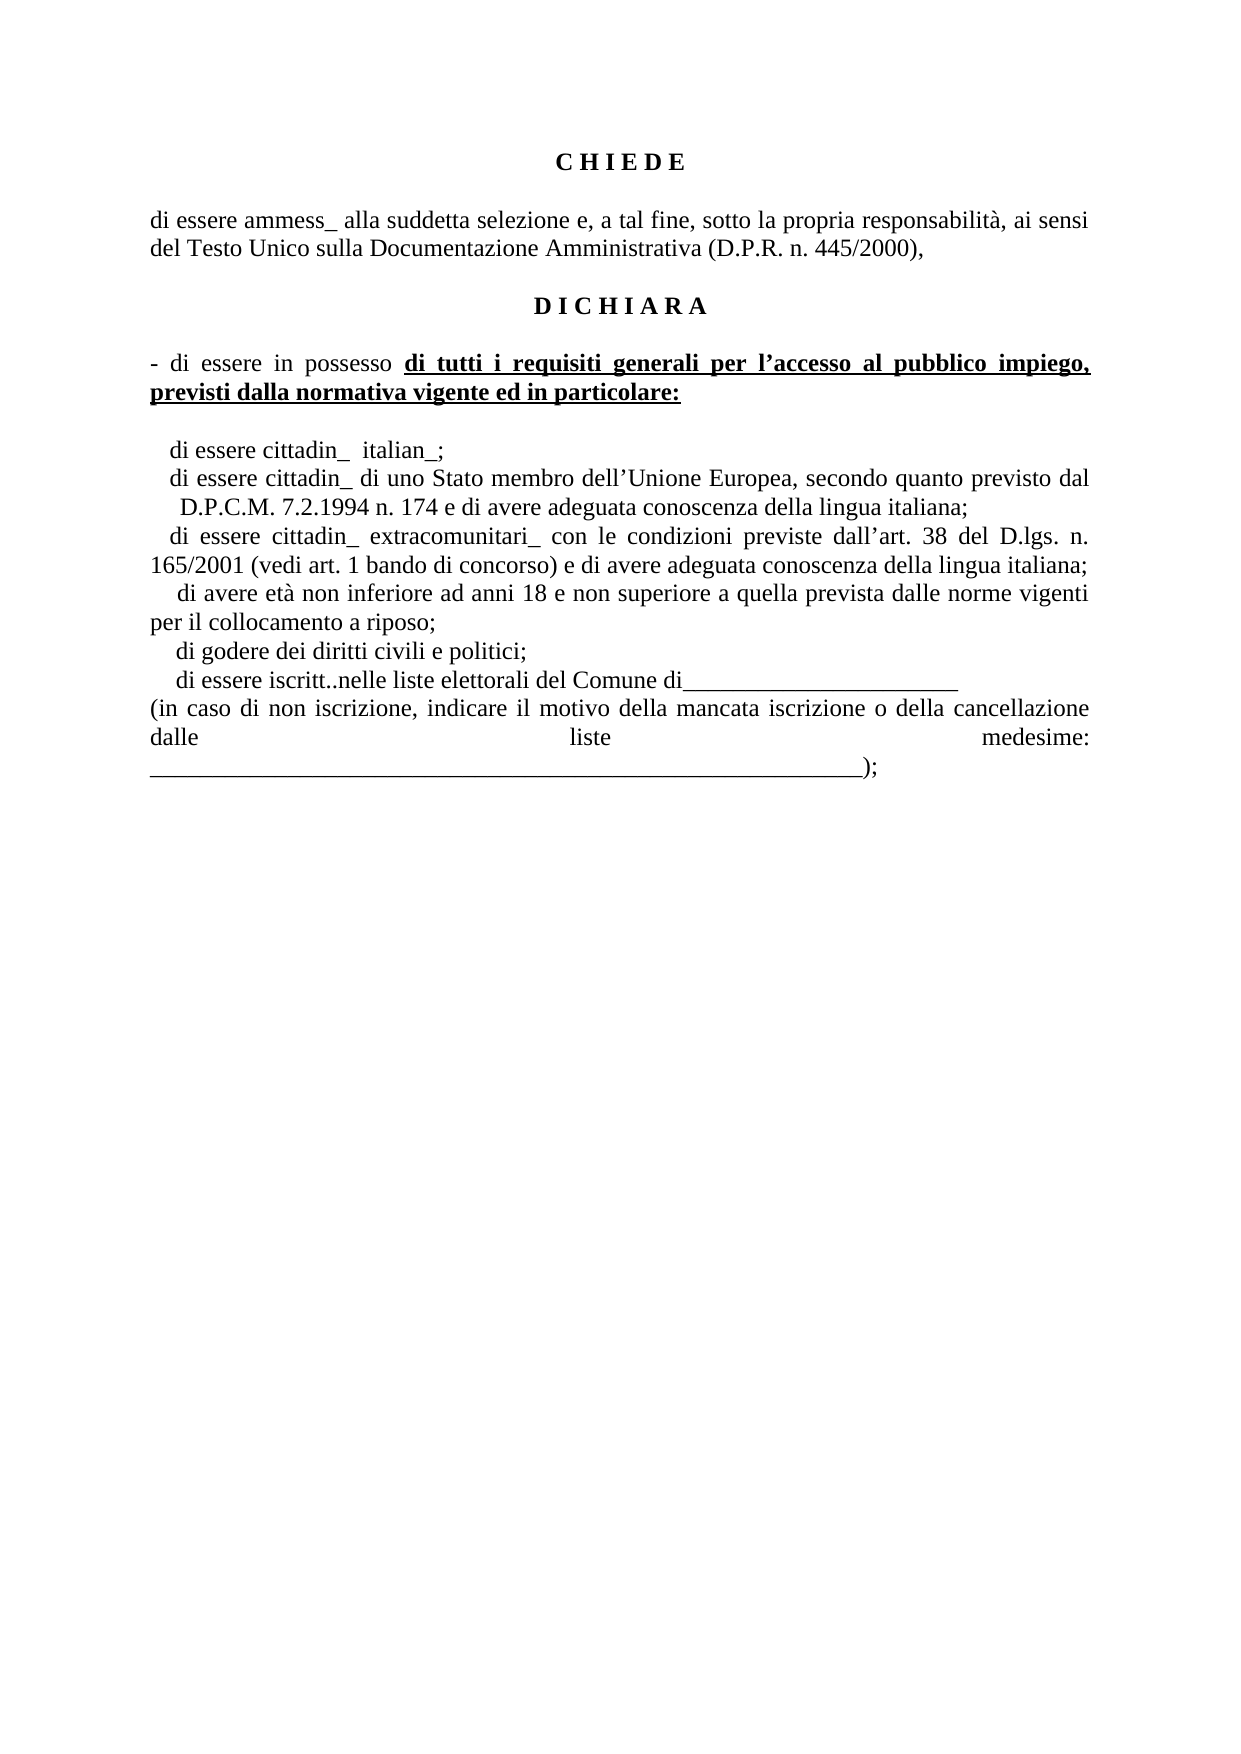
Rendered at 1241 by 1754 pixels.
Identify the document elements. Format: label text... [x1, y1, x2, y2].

text di essere cittadin_ italian_; [150, 435, 1090, 463]
text (in caso di non iscrizione, indicare il motivo della mancata iscrizione o della cancellazione dalle liste medesime: _________________________________________________________); [150, 693, 1090, 780]
text C H I E D E [150, 147, 1090, 176]
text D I C H I A R A [150, 291, 1090, 320]
text  di godere dei diritti civili e politici; [150, 636, 1090, 665]
text  di avere età non inferiore ad anni 18 e non superiore a quella prevista dalle norme vigenti per il collocamento a riposo; [150, 578, 1090, 636]
text - di essere in possesso di tutti i requisiti generali per l’accesso al pubblico impiego, previsti dalla normativa vigente ed in particolare: [150, 348, 1090, 406]
text di essere ammess_ alla suddetta selezione e, a tal fine, sotto la propria responsabilità, ai sensi del Testo Unico sulla Documentazione Amministrativa (D.P.R. n. 445/2000), [150, 205, 1090, 262]
text di essere cittadin_ extracomunitari_ con le condizioni previste dall’art. 38 del D.lgs. n. 165/2001 (vedi art. 1 bando di concorso) e di avere adeguata conoscenza della lingua italiana; [150, 521, 1090, 578]
text di essere cittadin_ di uno Stato membro dell’Unione Europea, secondo quanto previsto dal D.P.C.M. 7.2.1994 n. 174 e di avere adeguata conoscenza della lingua italiana; [150, 463, 1090, 521]
text  di essere iscritt..nelle liste elettorali del Comune di______________________ [150, 665, 1090, 693]
